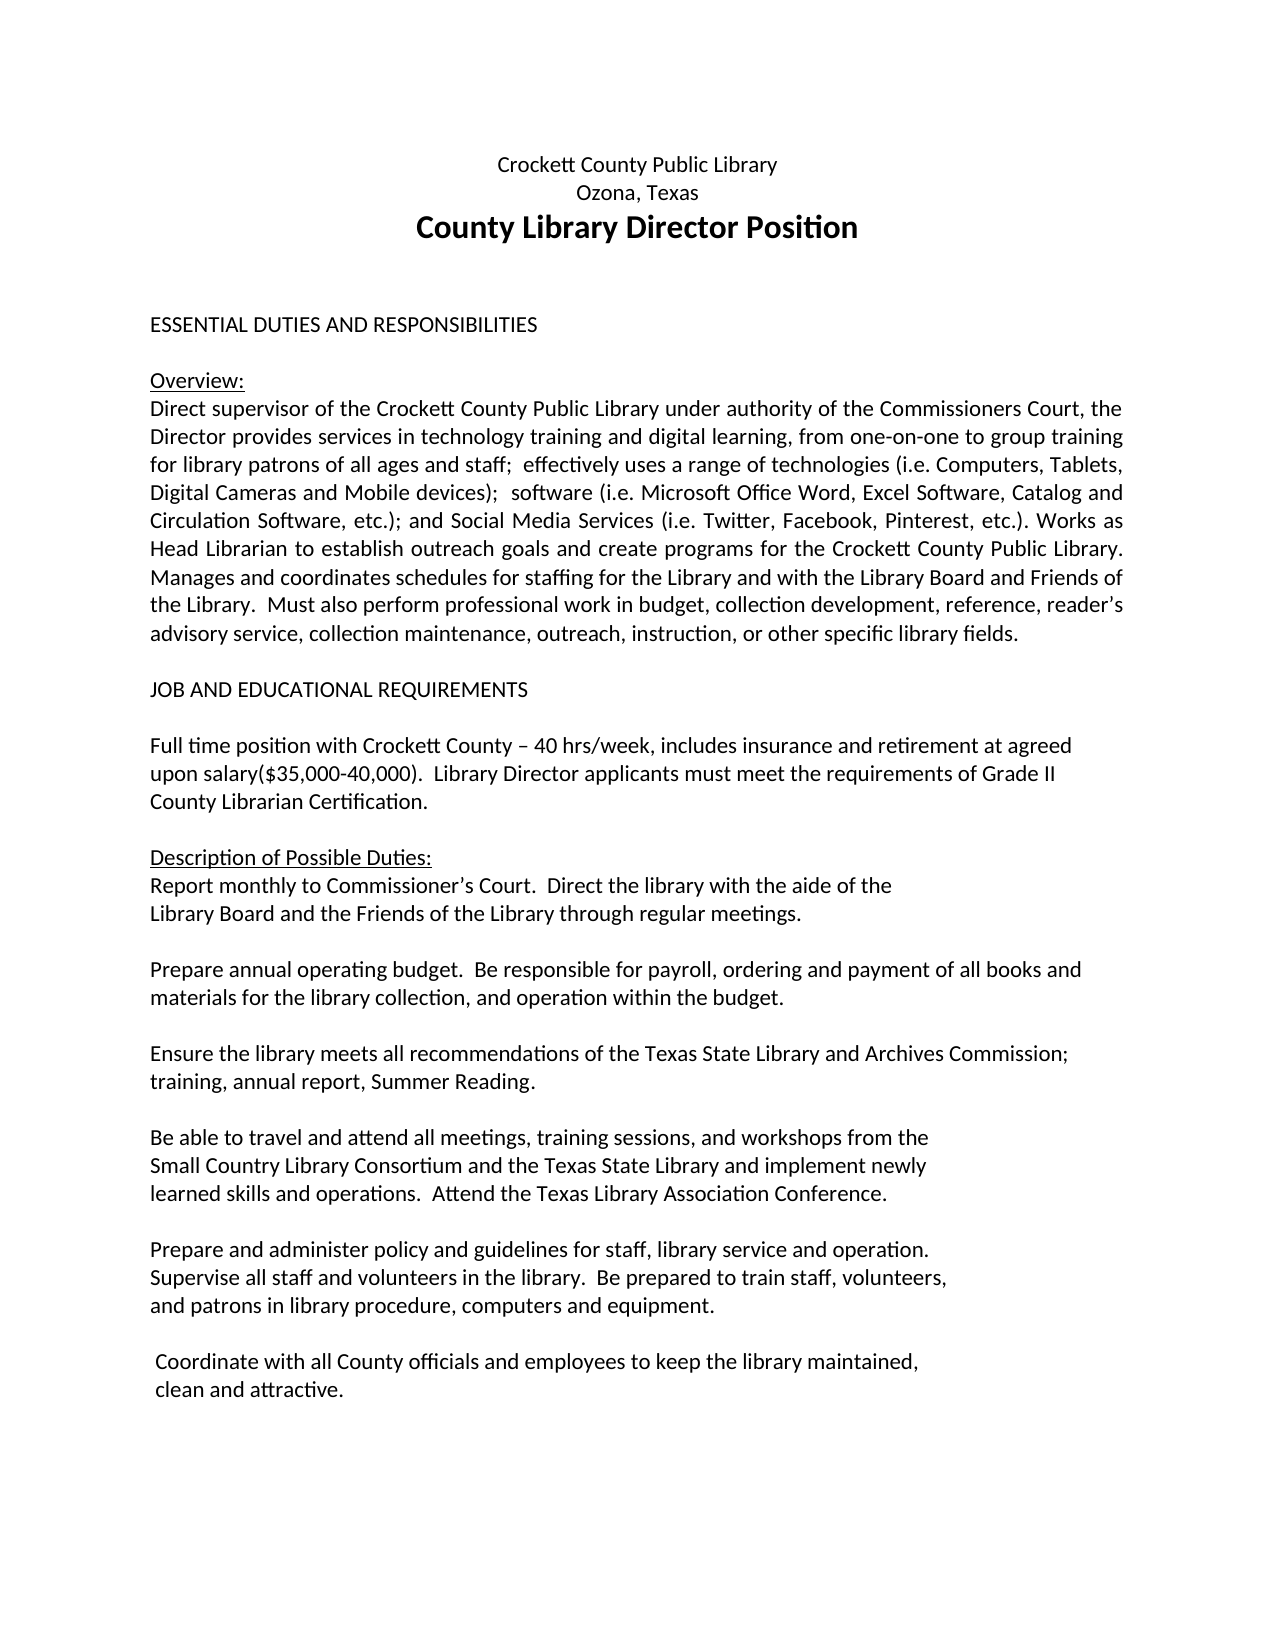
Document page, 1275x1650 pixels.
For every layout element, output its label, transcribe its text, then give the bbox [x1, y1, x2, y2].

text Small Country Library Consortium and the Texas State Library and implement newly [150, 1151, 1125, 1179]
text Report monthly to Commissioner’s Court. Direct the library with the aide of the [150, 871, 1125, 899]
text Supervise all staff and volunteers in the library. Be prepared to train staff, volunteers, [150, 1263, 1125, 1291]
text materials for the library collection, and operation within the budget. [150, 983, 1125, 1011]
text ESSENTIAL DUTIES AND RESPONSIBILITIES [150, 310, 1125, 338]
text clean and attractive. [150, 1375, 1125, 1403]
text Direct supervisor of the Crockett County Public Library under authority of the Commissioners Court, the Director provides services in technology training and digital learning, from one-on-one to group training for library patrons of all ages and staff; effectively uses a range of technologies (i.e. Computers, Tablets, Digital Cameras and Mobile devices); software (i.e. Microsoft Office Word, Excel Software, Catalog and Circulation Software, etc.); and Social Media Services (i.e. Twitter, Facebook, Pinterest, etc.). Works as Head Librarian to establish outreach goals and create programs for the Crockett County Public Library. Manages and coordinates schedules for staffing for the Library and with the Library Board and Friends of the Library. Must also perform professional work in budget, collection development, reference, reader’s advisory service, collection maintenance, outreach, instruction, or other specific library fields. [150, 394, 1125, 647]
text and patrons in library procedure, computers and equipment. [150, 1291, 1125, 1319]
text Overview: [150, 366, 1125, 394]
text learned skills and operations. Attend the Texas Library Association Conference. [150, 1179, 1125, 1207]
text Full time position with Crockett County – 40 hrs/week, includes insurance and retirement at agreed upon salary($35,000-40,000). Library Director applicants must meet the requirements of Grade II County Librarian Certification. [150, 731, 1125, 815]
text Be able to travel and attend all meetings, training sessions, and workshops from the [150, 1123, 1125, 1151]
text Library Board and the Friends of the Library through regular meetings. [150, 899, 1125, 927]
text Description of Possible Duties: [150, 843, 1125, 871]
text JOB AND EDUCATIONAL REQUIREMENTS [150, 675, 1125, 703]
text County Library Director Position [150, 206, 1125, 247]
text Crockett County Public Library [150, 150, 1125, 178]
text Prepare annual operating budget. Be responsible for payroll, ordering and payment of all books and [150, 955, 1125, 983]
text Ensure the library meets all recommendations of the Texas State Library and Archives Commission; training, annual report, Summer Reading. [150, 1039, 1125, 1095]
text Coordinate with all County officials and employees to keep the library maintained, [150, 1347, 1125, 1375]
text Ozona, Texas [150, 178, 1125, 206]
text Prepare and administer policy and guidelines for staff, library service and operation. [150, 1235, 1125, 1263]
